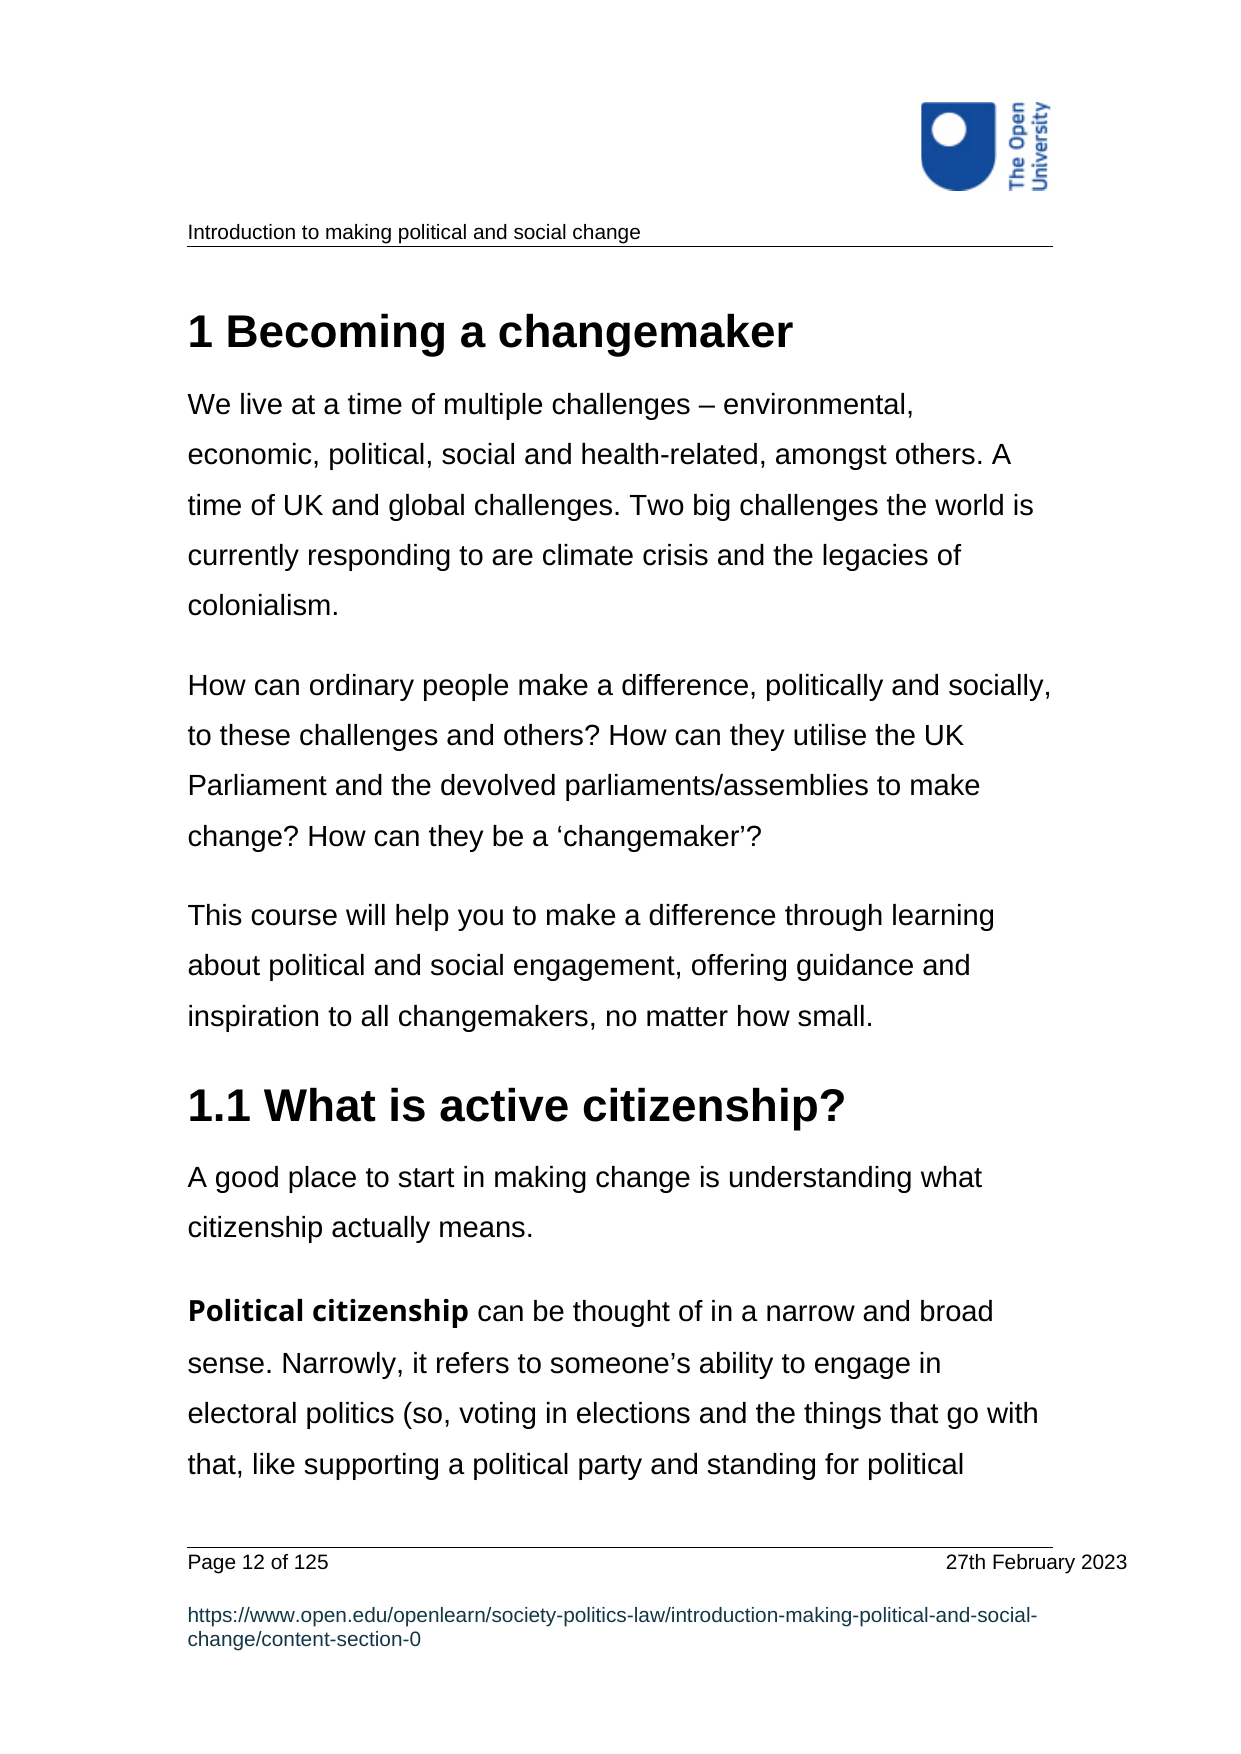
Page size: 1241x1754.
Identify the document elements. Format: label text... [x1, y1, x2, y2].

subtitle 1.1 What is active citizenship? [187, 1078, 1053, 1131]
text How can ordinary people make a difference, politically and socially, to these challenges and others? How can they utilise the UK Parliament and the devolved parliaments/assemblies to make change? How can they be a ‘changemaker’? [187, 668, 1053, 852]
text We live at a time of multiple challenges – environmental, economic, political, social and health-related, amongst others. A time of UK and global challenges. Two big challenges the world is currently responding to are climate crisis and the legacies of colonialism. [187, 387, 1053, 622]
subtitle 1 Becoming a changemaker [187, 305, 1053, 358]
text A good place to start in making change is understanding what citizenship actually means. [187, 1160, 1053, 1244]
text This course will help you to make a difference through learning about political and social engagement, offering guidance and inspiration to all changemakers, no matter how small. [187, 898, 1053, 1032]
picture [921, 102, 1052, 191]
